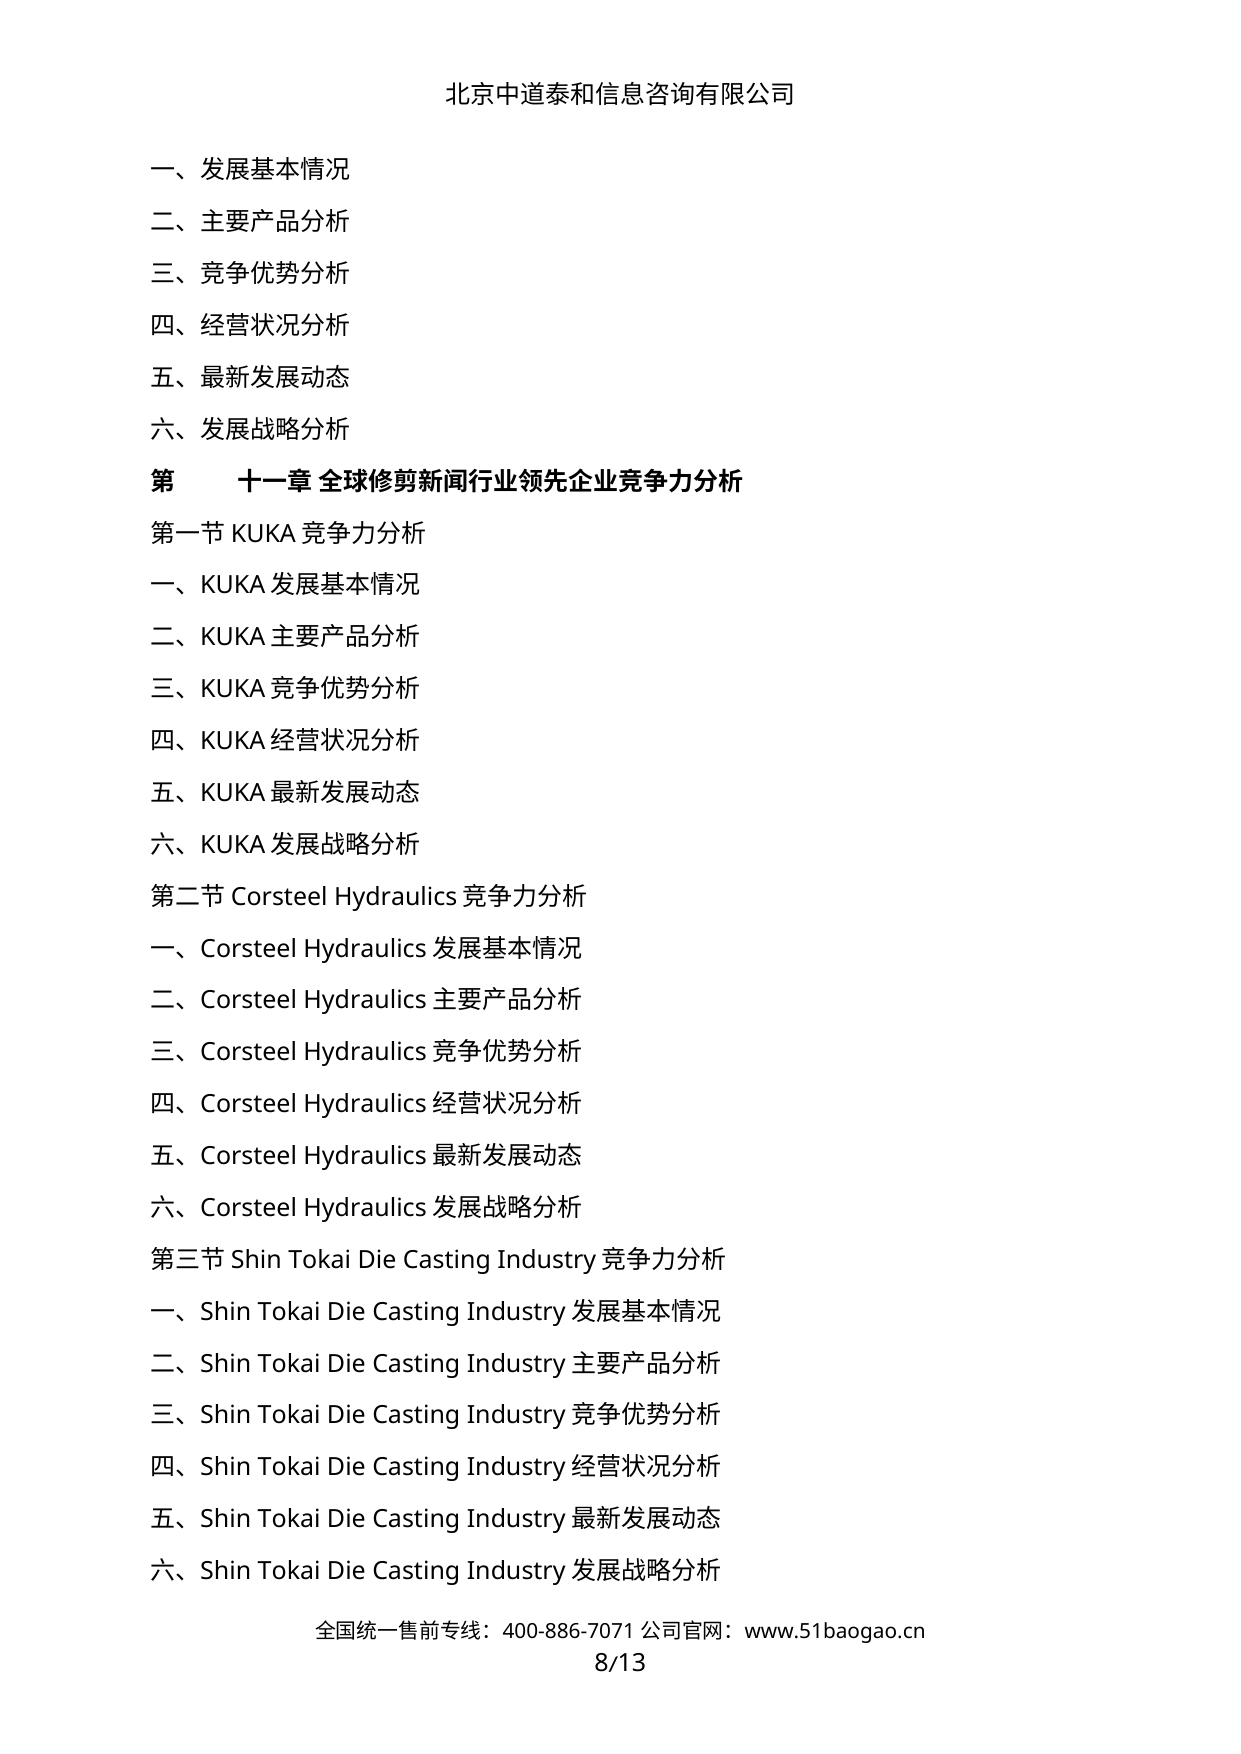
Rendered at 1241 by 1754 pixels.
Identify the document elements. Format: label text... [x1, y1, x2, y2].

text 一、Corsteel Hydraulics发展基本情况 [150, 928, 1090, 964]
text 第一节 KUKA竞争力分析 [150, 513, 1090, 549]
text 一、Shin Tokai Die Casting Industry发展基本情况 [150, 1291, 1090, 1327]
text 五、最新发展动态 [150, 357, 1090, 394]
text 六、KUKA发展战略分析 [150, 824, 1090, 861]
text 五、Corsteel Hydraulics最新发展动态 [150, 1136, 1090, 1172]
text 六、Corsteel Hydraulics发展战略分析 [150, 1187, 1090, 1224]
text 一、发展基本情况 [150, 150, 1090, 186]
text 五、KUKA最新发展动态 [150, 772, 1090, 809]
text 五、Shin Tokai Die Casting Industry最新发展动态 [150, 1499, 1090, 1535]
text 第二节 Corsteel Hydraulics竞争力分析 [150, 876, 1090, 912]
text 二、Shin Tokai Die Casting Industry主要产品分析 [150, 1343, 1090, 1379]
text 四、Shin Tokai Die Casting Industry经营状况分析 [150, 1447, 1090, 1483]
text 三、Shin Tokai Die Casting Industry竞争优势分析 [150, 1395, 1090, 1431]
text 一、KUKA发展基本情况 [150, 565, 1090, 601]
text 二、KUKA主要产品分析 [150, 617, 1090, 653]
text 二、主要产品分析 [150, 202, 1090, 238]
text 四、KUKA经营状况分析 [150, 721, 1090, 757]
text 六、Shin Tokai Die Casting Industry发展战略分析 [150, 1551, 1090, 1587]
text 三、竞争优势分析 [150, 254, 1090, 290]
text 二、Corsteel Hydraulics主要产品分析 [150, 980, 1090, 1016]
text 第 十一章 全球修剪新闻行业领先企业竞争力分析 [150, 461, 1090, 497]
text 第三节 Shin Tokai Die Casting Industry竞争力分析 [150, 1239, 1090, 1276]
text 六、发展战略分析 [150, 409, 1090, 446]
text 三、Corsteel Hydraulics竞争优势分析 [150, 1032, 1090, 1068]
text 四、经营状况分析 [150, 306, 1090, 342]
text 三、KUKA竞争优势分析 [150, 669, 1090, 705]
text 四、Corsteel Hydraulics经营状况分析 [150, 1084, 1090, 1120]
